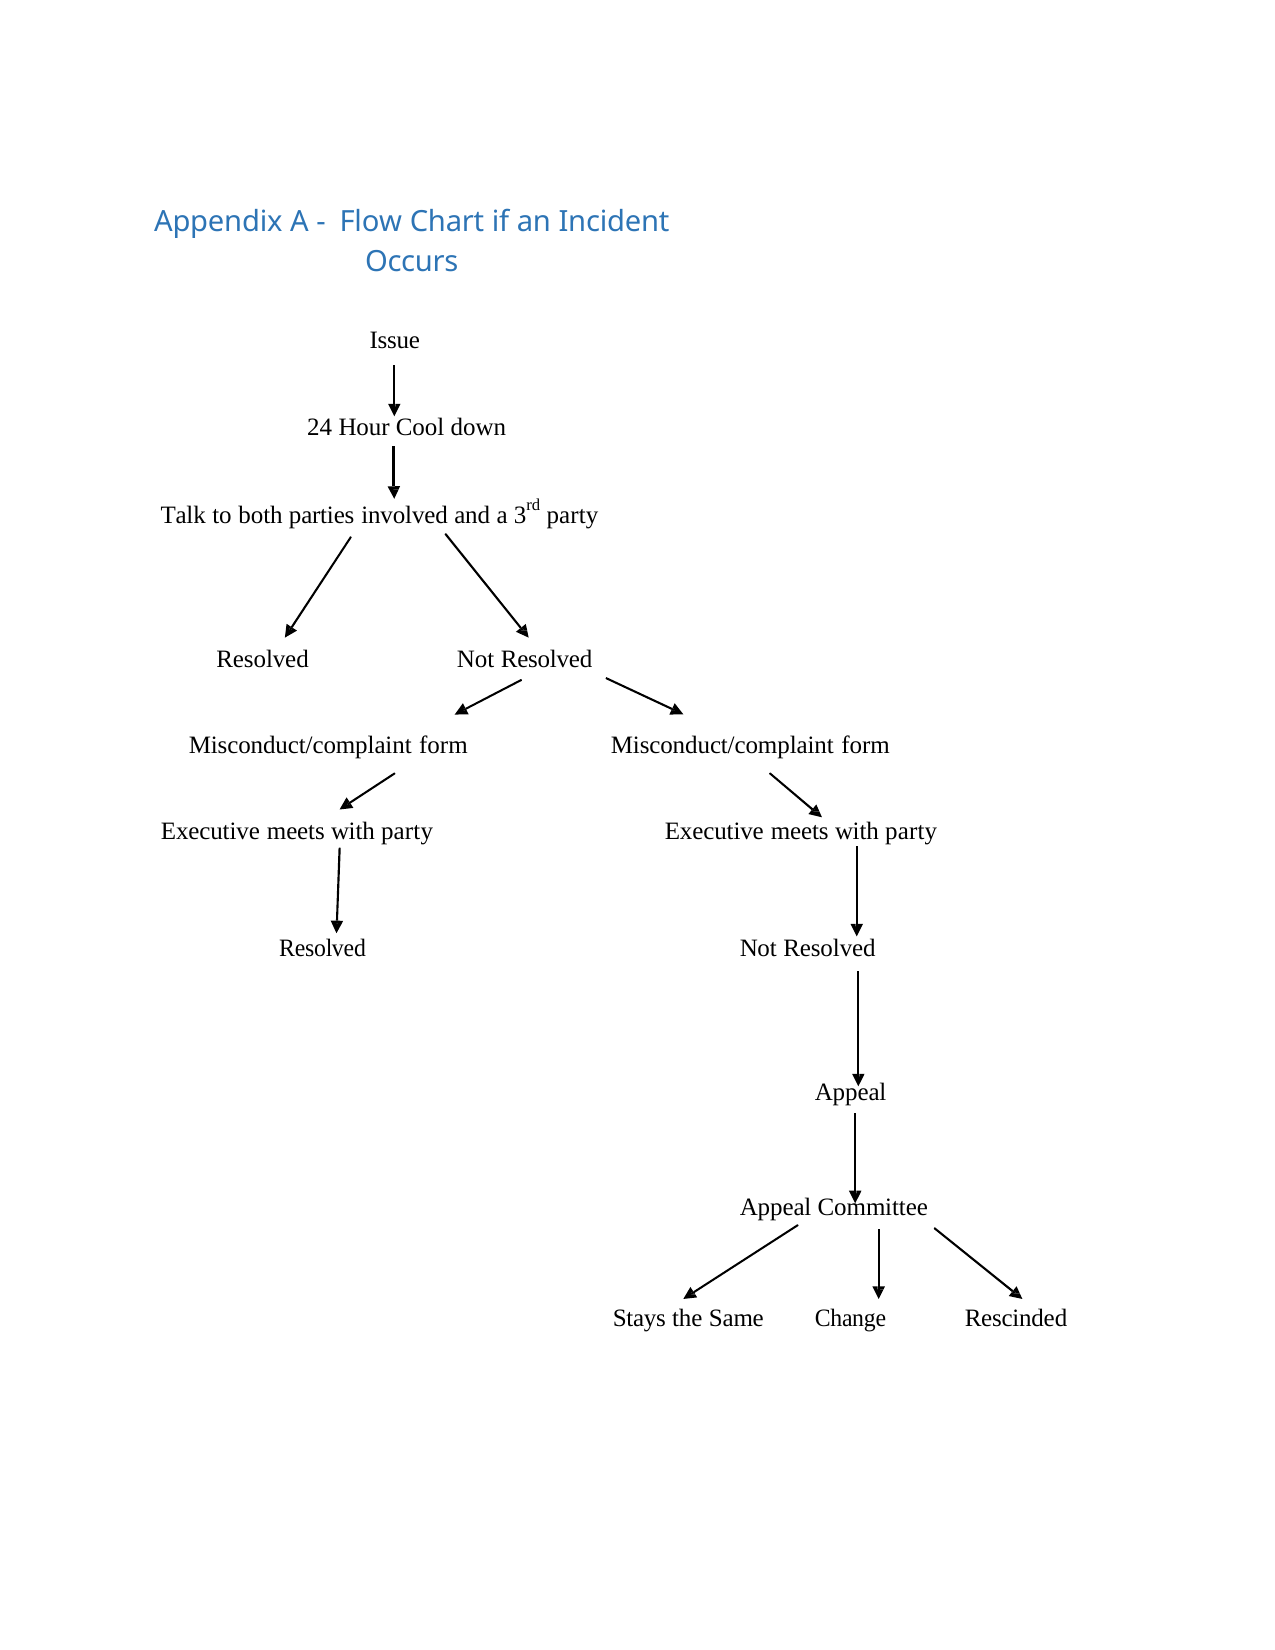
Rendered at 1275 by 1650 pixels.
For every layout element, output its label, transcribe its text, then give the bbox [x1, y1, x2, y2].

text Resolved Not Resolved [161, 933, 1096, 962]
text Resolved Not Resolved [139, 644, 669, 673]
text 24 Hour Cool down [139, 412, 673, 441]
text Misconduct/complaint form Misconduct/complaint form Executive meets with party Executive meets with party [161, 730, 993, 845]
text Issue [369, 326, 1096, 354]
text Stays the Same Change Rescinded [361, 1303, 1096, 1332]
text Appeal Committee [664, 1192, 1068, 1221]
text Talk to both parties involved and a 3rd party [160, 495, 1096, 529]
text Appendix A - Flow Chart if an Incident Occurs [139, 200, 684, 279]
text Appeal [750, 1077, 1096, 1106]
